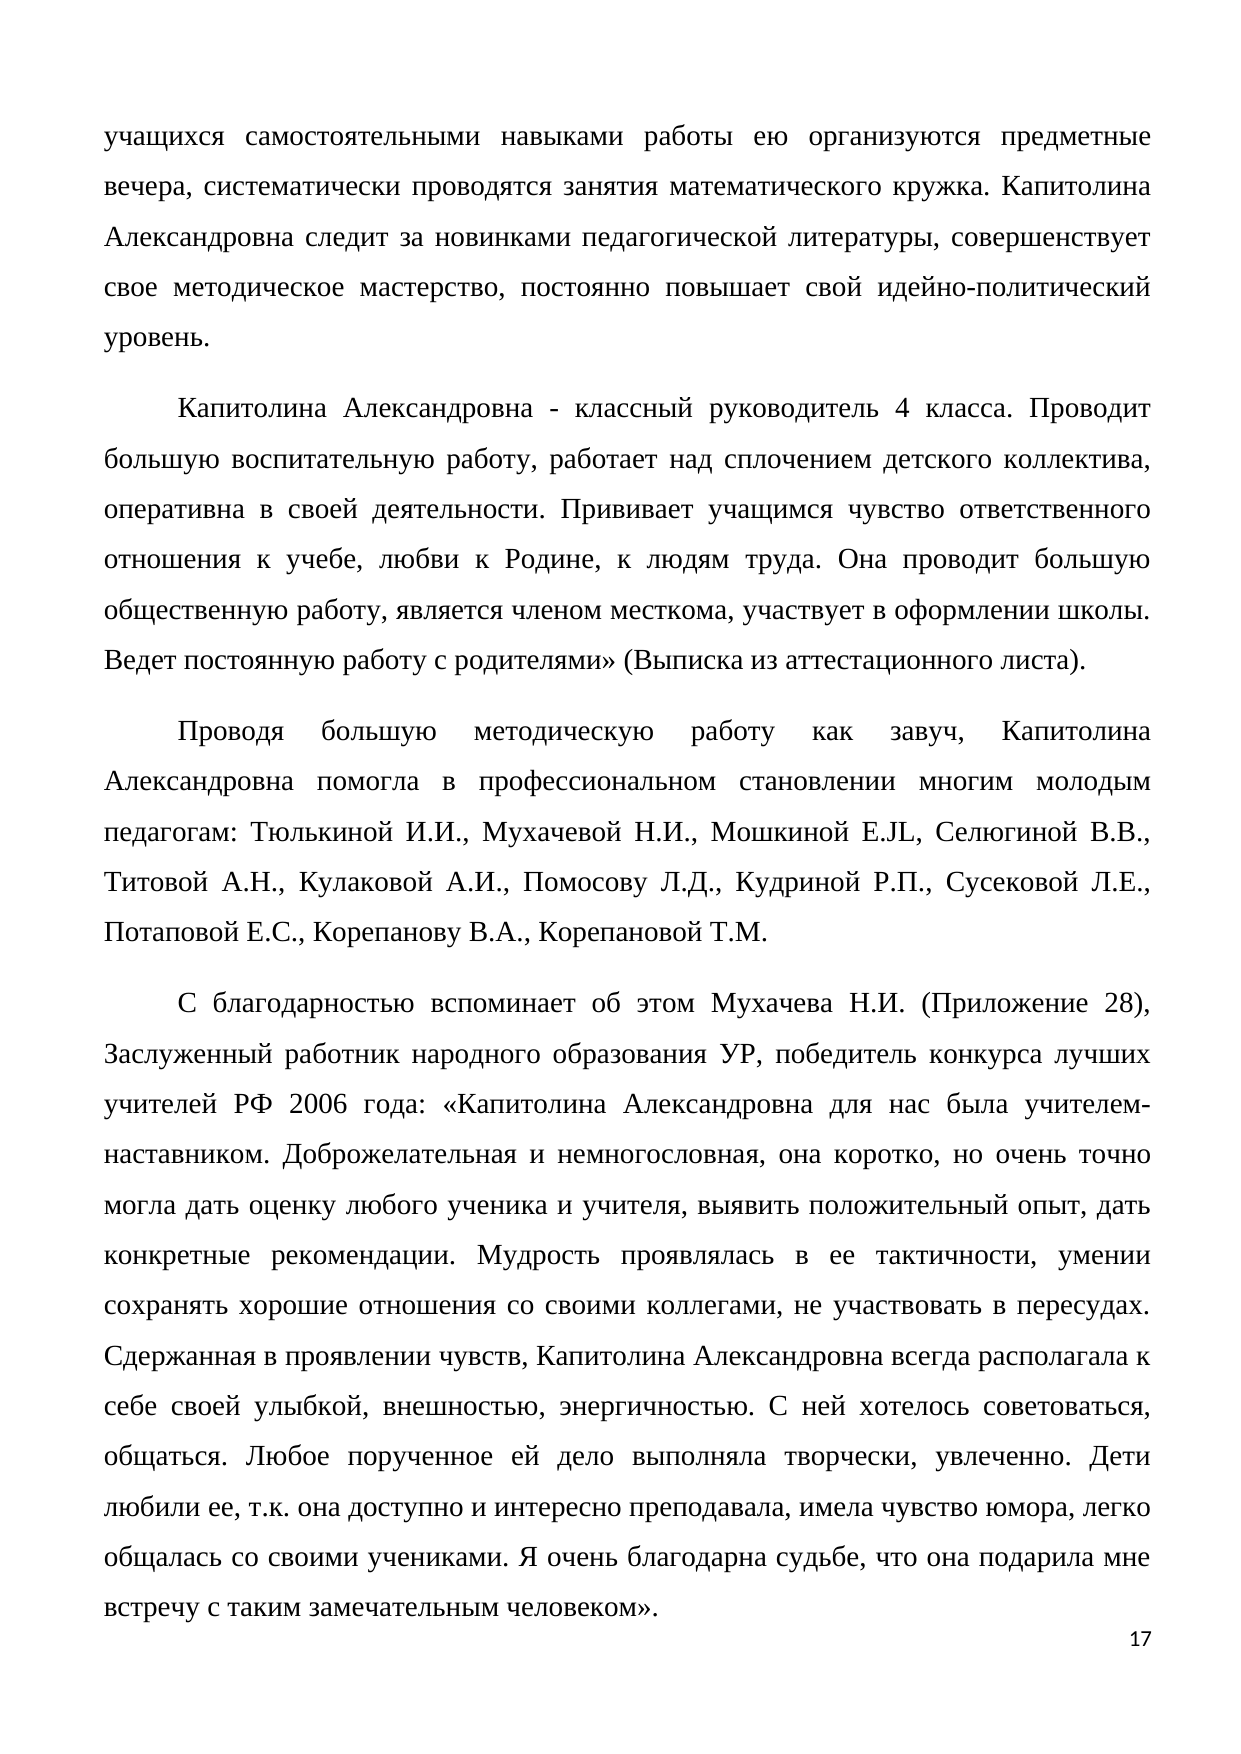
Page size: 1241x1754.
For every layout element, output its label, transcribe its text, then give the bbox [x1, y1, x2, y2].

text Капитолина Александровна - классный руководитель 4 класса. Проводит большую воспитательную работу, работает над сплочением детского коллектива, оперативна в своей деятельности. Прививает учащимся чувство ответственного отношения к учебе, любви к Родине, к людям труда. Она проводит большую общественную работу, является членом месткома, участвует в оформлении школы. Ведет постоянную работу с родителями» (Выписка из аттестационного листа). [103, 391, 1152, 676]
text учащихся самостоятельными навыками работы ею организуются предметные вечера, систематически проводятся занятия математического кружка. Капитолина Александровна следит за новинками педагогической литературы, совершенствует свое методическое мастерство, постоянно повышает свой идейно-политический уровень. [103, 118, 1152, 353]
text Проводя большую методическую работу как завуч, Капитолина Александровна помогла в профессиональном становлении многим молодым педагогам: Тюлькиной И.И., Мухачевой Н.И., Мошкиной E.JL, Селюгиной В.В., Титовой А.Н., Кулаковой А.И., Помосову Л.Д., Кудриной Р.П., Сусековой Л.Е., Потаповой Е.С., Корепанову В.А., Корепановой Т.М. [103, 713, 1152, 948]
text С благодарностью вспоминает об этом Мухачева Н.И. (Приложение 28), Заслуженный работник народного образования УР, победитель конкурса лучших учителей РФ 2006 года: «Капитолина Александровна для нас была учителем-наставником. Доброжелательная и немногословная, она коротко, но очень точно могла дать оценку любого ученика и учителя, выявить положительный опыт, дать конкретные рекомендации. Мудрость проявлялась в ее тактичности, умении сохранять хорошие отношения со своими коллегами, не участвовать в пересудах. Сдержанная в проявлении чувств, Капитолина Александровна всегда располагала к себе своей улыбкой, внешностью, энергичностью. С ней хотелось советоваться, общаться. Любое порученное ей дело выполняла творчески, увлеченно. Дети любили ее, т.к. она доступно и интересно преподавала, имела чувство юмора, легко общалась со своими учениками. Я очень благодарна судьбе, что она подарила мне встречу с таким замечательным человеком». [103, 986, 1152, 1623]
